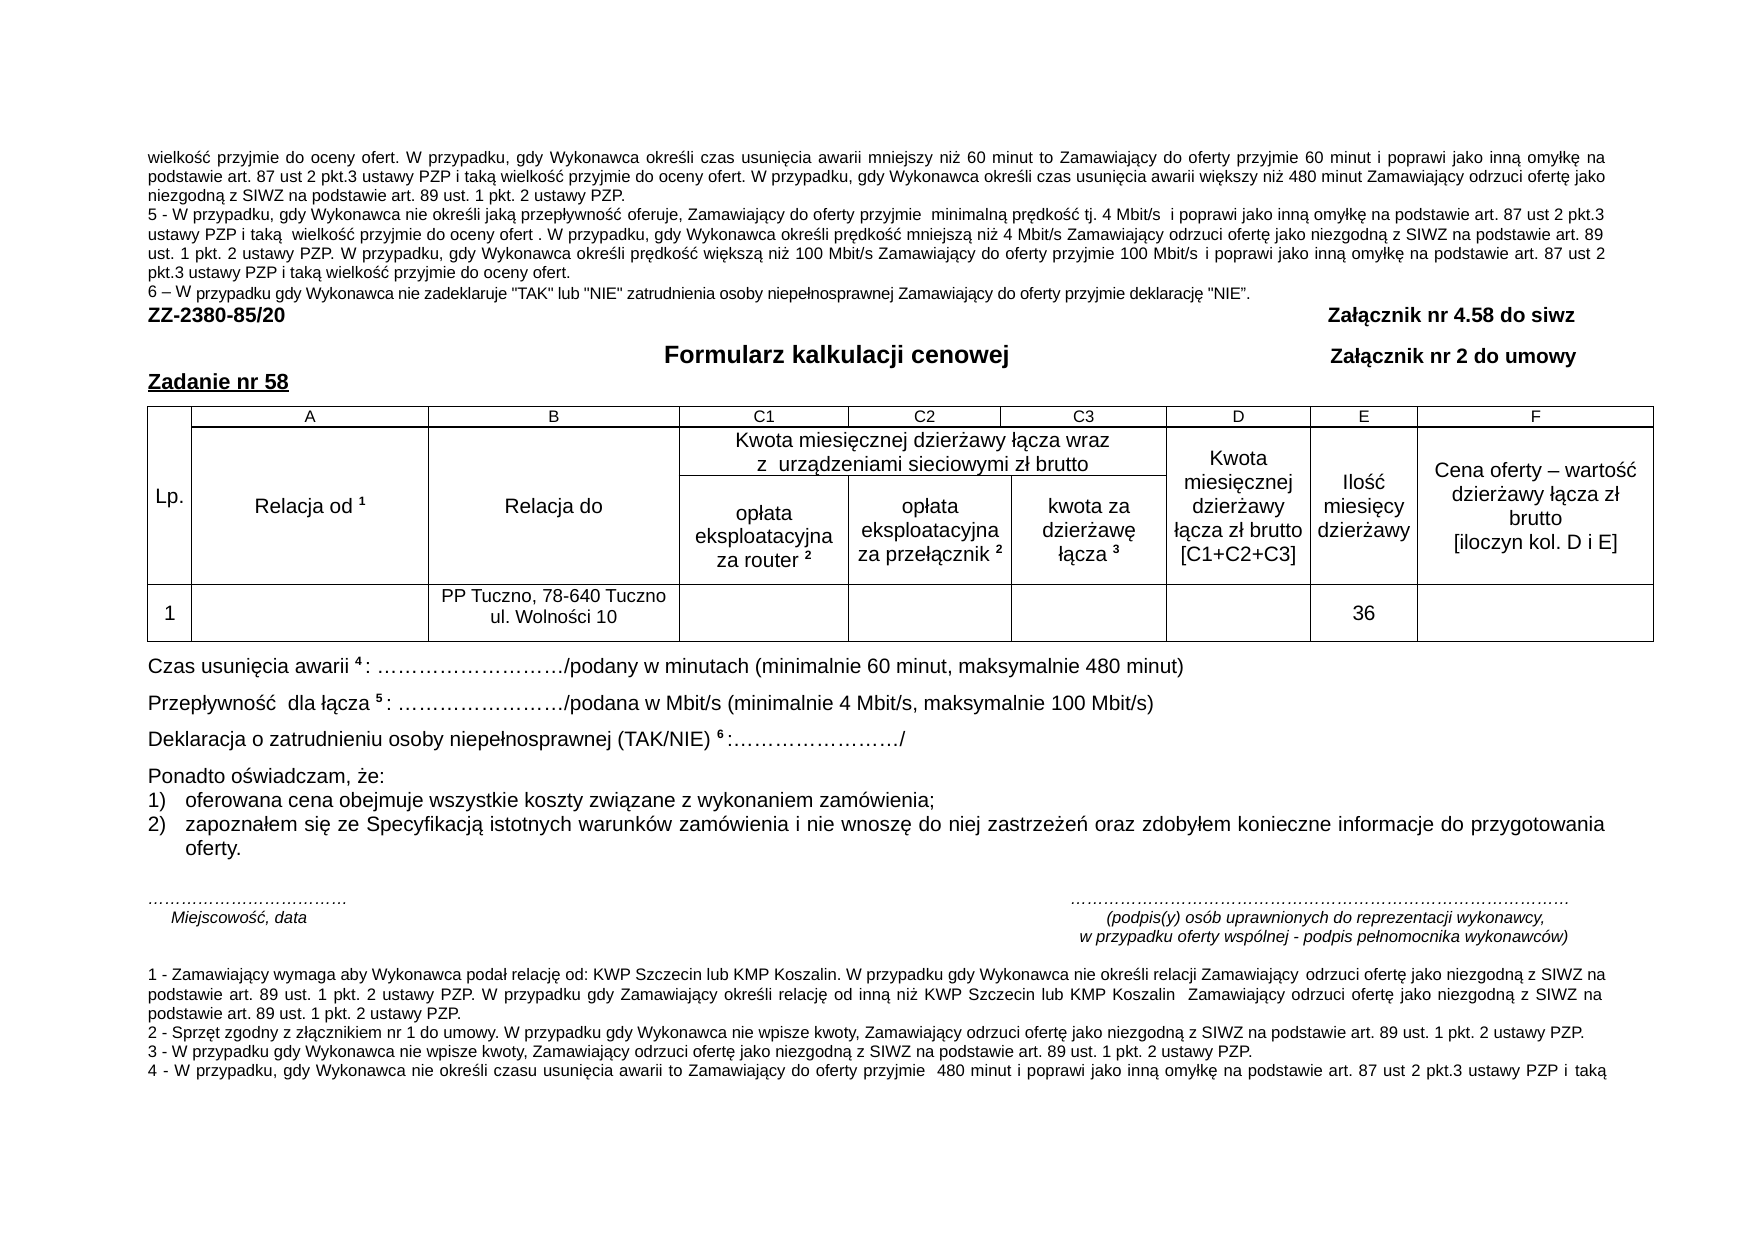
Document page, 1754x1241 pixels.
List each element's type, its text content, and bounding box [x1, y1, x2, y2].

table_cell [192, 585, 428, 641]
text Formularz kalkulacji cenowej Załącznik nr 2 do umowy [148, 340, 1606, 368]
text w przypadku oferty wspólnej - podpis pełnomocnika wykonawców) [148, 927, 1606, 946]
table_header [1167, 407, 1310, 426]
text ……………………………… ……………………………………………………………………………… [148, 888, 1606, 908]
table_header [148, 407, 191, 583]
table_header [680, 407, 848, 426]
text 3 - W przypadku gdy Wykonawca nie wpisze kwoty, Zamawiający odrzuci ofertę jako niezgodną z SIWZ na podstawie art. 89 ust. 1 pkt. 2 ustawy PZP. [148, 1042, 1606, 1061]
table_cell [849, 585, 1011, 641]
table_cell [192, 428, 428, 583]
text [148, 1061, 1606, 1080]
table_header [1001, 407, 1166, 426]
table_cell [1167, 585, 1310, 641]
text Zadanie nr 58 [148, 368, 1606, 394]
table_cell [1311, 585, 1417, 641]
list oferowana cena obejmuje wszystkie koszty związane z wykonaniem zamówienia; [148, 787, 1606, 811]
text Przepływność dla łącza 5 : ……………………/podana w Mbit/s (minimalnie 4 Mbit/s, maksymalnie 100 Mbit/s) [148, 691, 1606, 714]
text 1 - Zamawiający wymaga aby Wykonawca podał relację od: KWP Szczecin lub KMP Koszalin. W przypadku gdy Wykonawca nie określi relacji Zamawiający odrzuci ofertę jako niezgodną z SIWZ na podstawie art. 89 ust. 1 pkt. 2 ustawy PZP. W przypadku gdy Zamawiający określi relację od inną niż KWP Szczecin lub KMP Koszalin Zamawiający odrzuci ofertę jako niezgodną z SIWZ na podstawie art. 89 ust. 1 pkt. 2 ustawy PZP. [148, 965, 1606, 1023]
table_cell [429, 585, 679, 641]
list zapoznałem się ze Specyfikacją istotnych warunków zamówienia i nie wnoszę do niej zastrzeżeń oraz zdobyłem konieczne informacje do przygotowania oferty. [148, 811, 1606, 859]
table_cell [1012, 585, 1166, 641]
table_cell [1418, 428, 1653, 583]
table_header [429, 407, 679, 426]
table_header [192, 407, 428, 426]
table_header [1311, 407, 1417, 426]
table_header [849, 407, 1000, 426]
text Ponadto oświadczam, że: [148, 763, 1606, 787]
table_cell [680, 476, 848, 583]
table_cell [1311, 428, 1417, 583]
text Czas usunięcia awarii 4 : ………………………/podany w minutach (minimalnie 60 minut, maksymalnie 480 minut) [148, 654, 1606, 678]
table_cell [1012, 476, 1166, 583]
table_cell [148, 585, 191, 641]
text 5 - W przypadku, gdy Wykonawca nie określi jaką przepływność oferuje, Zamawiający do oferty przyjmie minimalną prędkość tj. 4 Mbit/s i poprawi jako inną omyłkę na podstawie art. 87 ust 2 pkt.3 ustawy PZP i taką wielkość przyjmie do oceny ofert . W przypadku, gdy Wykonawca określi prędkość mniejszą niż 4 Mbit/s Zamawiający odrzuci ofertę jako niezgodną z SIWZ na podstawie art. 89 ust. 1 pkt. 2 ustawy PZP. W przypadku, gdy Wykonawca określi prędkość większą niż 100 Mbit/s Zamawiający do oferty przyjmie 100 Mbit/s i poprawi jako inną omyłkę na podstawie art. 87 ust 2 pkt.3 ustawy PZP i taką wielkość przyjmie do oceny ofert. [148, 205, 1606, 282]
text Miejscowość, data (podpis(y) osób uprawnionych do reprezentacji wykonawcy, [148, 908, 1606, 927]
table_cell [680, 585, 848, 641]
text ZZ-2380-85/20 Załącznik nr 4.58 do siwz [148, 303, 1606, 327]
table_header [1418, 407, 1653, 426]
text Deklaracja o zatrudnieniu osoby niepełnosprawnej (TAK/NIE) 6 :……………………/ [148, 727, 1606, 751]
text 2 - Sprzęt zgodny z złącznikiem nr 1 do umowy. W przypadku gdy Wykonawca nie wpisze kwoty, Zamawiający odrzuci ofertę jako niezgodną z SIWZ na podstawie art. 89 ust. 1 pkt. 2 ustawy PZP. [148, 1023, 1606, 1042]
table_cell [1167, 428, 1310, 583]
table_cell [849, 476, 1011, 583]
text 6 – W przypadku gdy Wykonawca nie zadeklaruje "TAK" lub "NIE" zatrudnienia osoby niepełnosprawnej Zamawiający do oferty przyjmie deklarację "NIE”. [148, 282, 1606, 303]
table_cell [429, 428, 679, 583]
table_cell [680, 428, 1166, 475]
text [148, 148, 1606, 205]
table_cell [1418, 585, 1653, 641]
